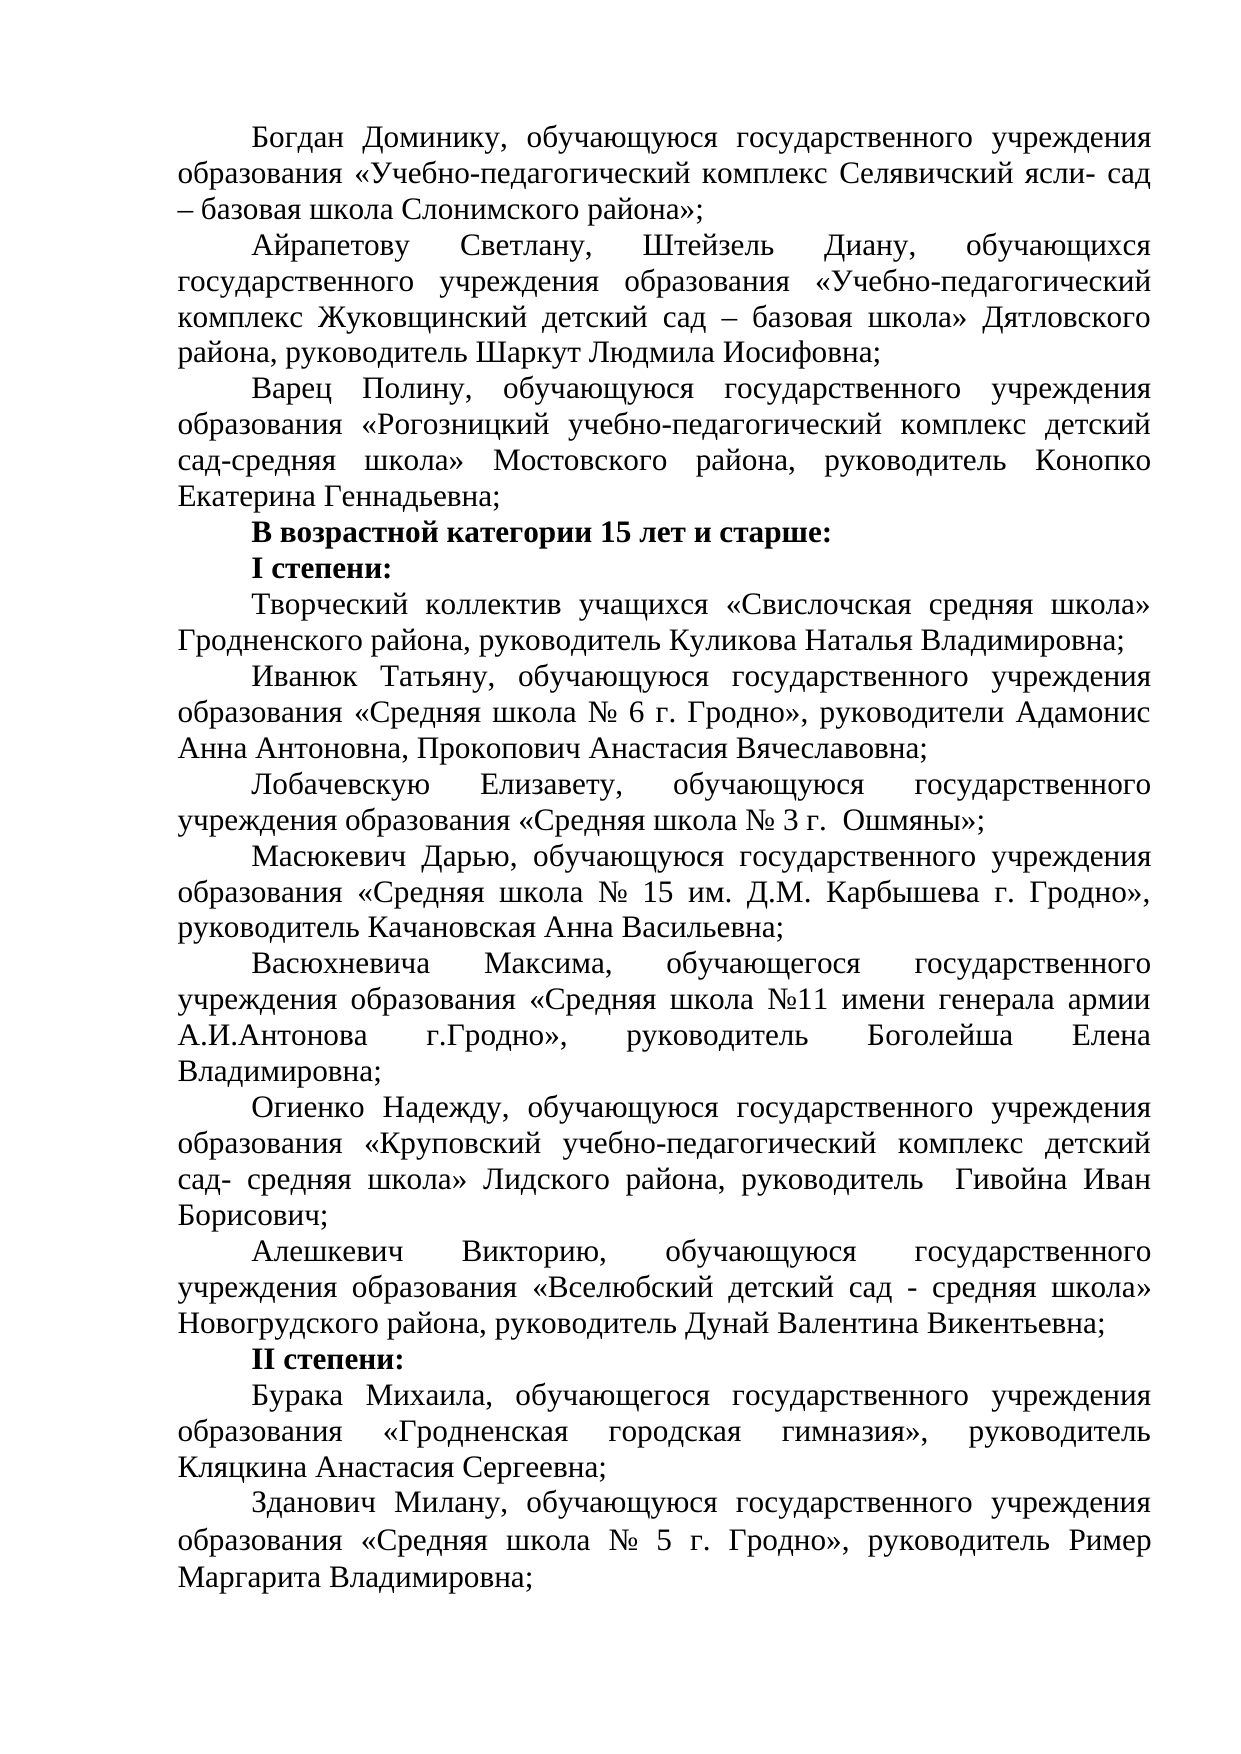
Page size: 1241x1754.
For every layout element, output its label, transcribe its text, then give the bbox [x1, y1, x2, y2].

list Лобачевскую Елизавету, обучающуюся государственного учреждения образования «Средняя школа № 3 г. Ошмяны»; [177, 765, 1152, 837]
list Иванюк Татьяну, обучающуюся государственного учреждения образования «Средняя школа № 6 г. Гродно», руководители Адамонис Анна Антоновна, Прокопович Анастасия Вячеславовна; [177, 657, 1152, 765]
text Бурака Михаила, обучающегося государственного учреждения образования «Гродненская городская гимназия», руководитель Кляцкина Анастасия Сергеевна; [177, 1376, 1152, 1484]
list Варец Полину, обучающуюся государственного учреждения образования «Рогозницкий учебно-педагогический комплекс детский сад-средняя школа» Мостовского района, руководитель Конопко Екатерина Геннадьевна; [177, 370, 1152, 513]
text Масюкевич Дарью, обучающуюся государственного учреждения образования «Средняя школа № 15 им. Д.М. Карбышева г. Гродно», руководитель Качановская Анна Васильевна; [177, 837, 1152, 945]
text Алешкевич Викторию, обучающуюся государственного учреждения образования «Вселюбский детский сад - средняя школа» Новогрудского района, руководитель Дунай Валентина Викентьевна; [177, 1232, 1152, 1340]
text Васюхневича Максима, обучающегося государственного учреждения образования «Средняя школа №11 имени генерала армии А.И.Антонова г.Гродно», руководитель Боголейша Елена Владимировна; [177, 945, 1152, 1088]
list В возрастной категории 15 лет и старше: [177, 513, 1152, 549]
text Огиенко Надежду, обучающуюся государственного учреждения образования «Круповский учебно-педагогический комплекс детский сад- средняя школа» Лидского района, руководитель Гивойна Иван Борисович; [177, 1088, 1152, 1232]
list Творческий коллектив учащихся «Свислочская средняя школа» Гродненского района, руководитель Куликова Наталья Владимировна; [177, 585, 1152, 657]
list I степени: [177, 549, 1152, 585]
text II степени: [177, 1340, 1152, 1376]
list Богдан Доминику, обучающуюся государственного учреждения образования «Учебно-педагогический комплекс Селявичский ясли- сад – базовая школа Слонимского района»; [177, 118, 1152, 226]
list Айрапетову Светлану, Штейзель Диану, обучающихся государственного учреждения образования «Учебно-педагогический комплекс Жуковщинский детский сад – базовая школа» Дятловского района, руководитель Шаркут Людмила Иосифовна; [177, 226, 1152, 370]
text Зданович Милану, обучающуюся государственного учреждения образования «Средняя школа № 5 г. Гродно», руководитель Ример Маргарита Владимировна; [177, 1484, 1152, 1594]
